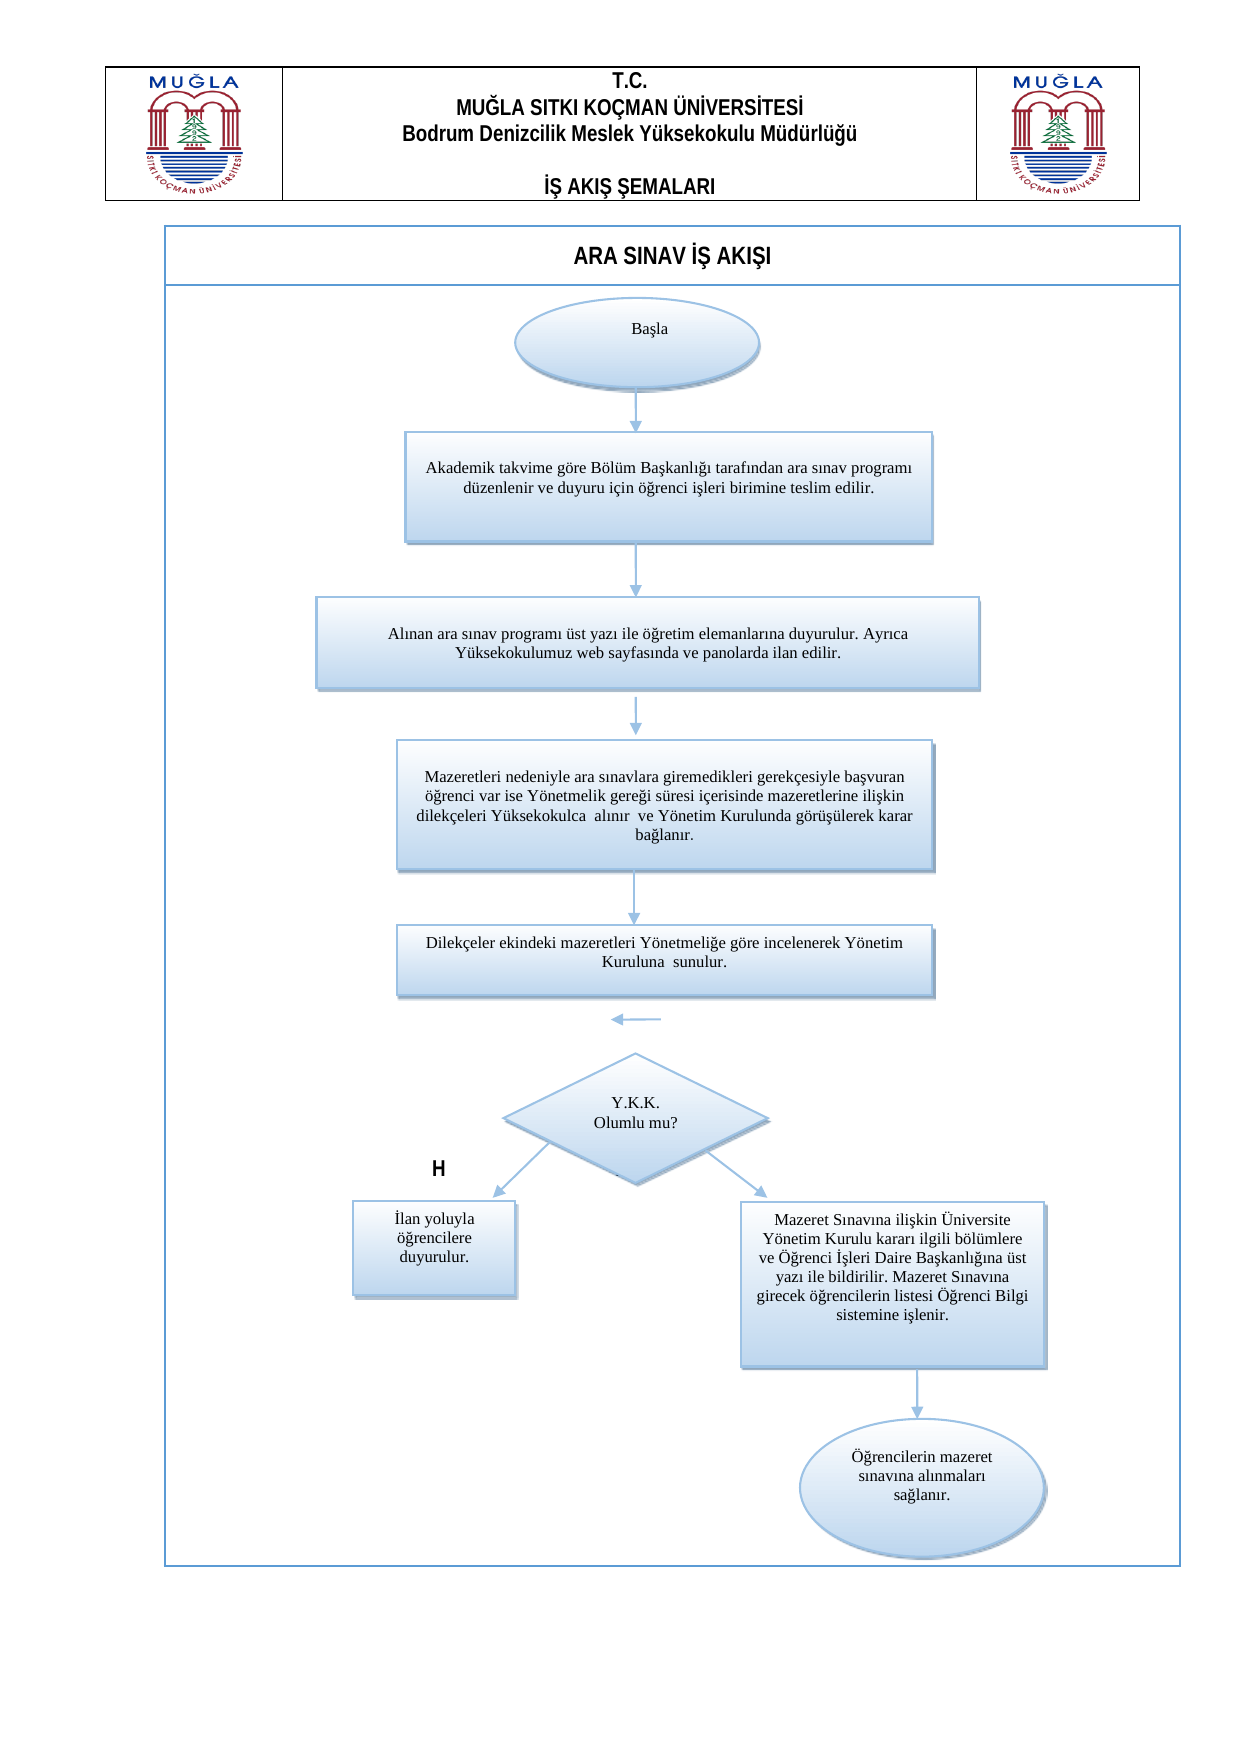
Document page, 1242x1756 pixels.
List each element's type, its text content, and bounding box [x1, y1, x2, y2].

picture [999, 67, 1117, 200]
table_header ARA SINAV İŞ AKIŞI [166, 227, 1179, 284]
table_cell H E [166, 286, 1179, 1565]
picture [135, 67, 253, 200]
